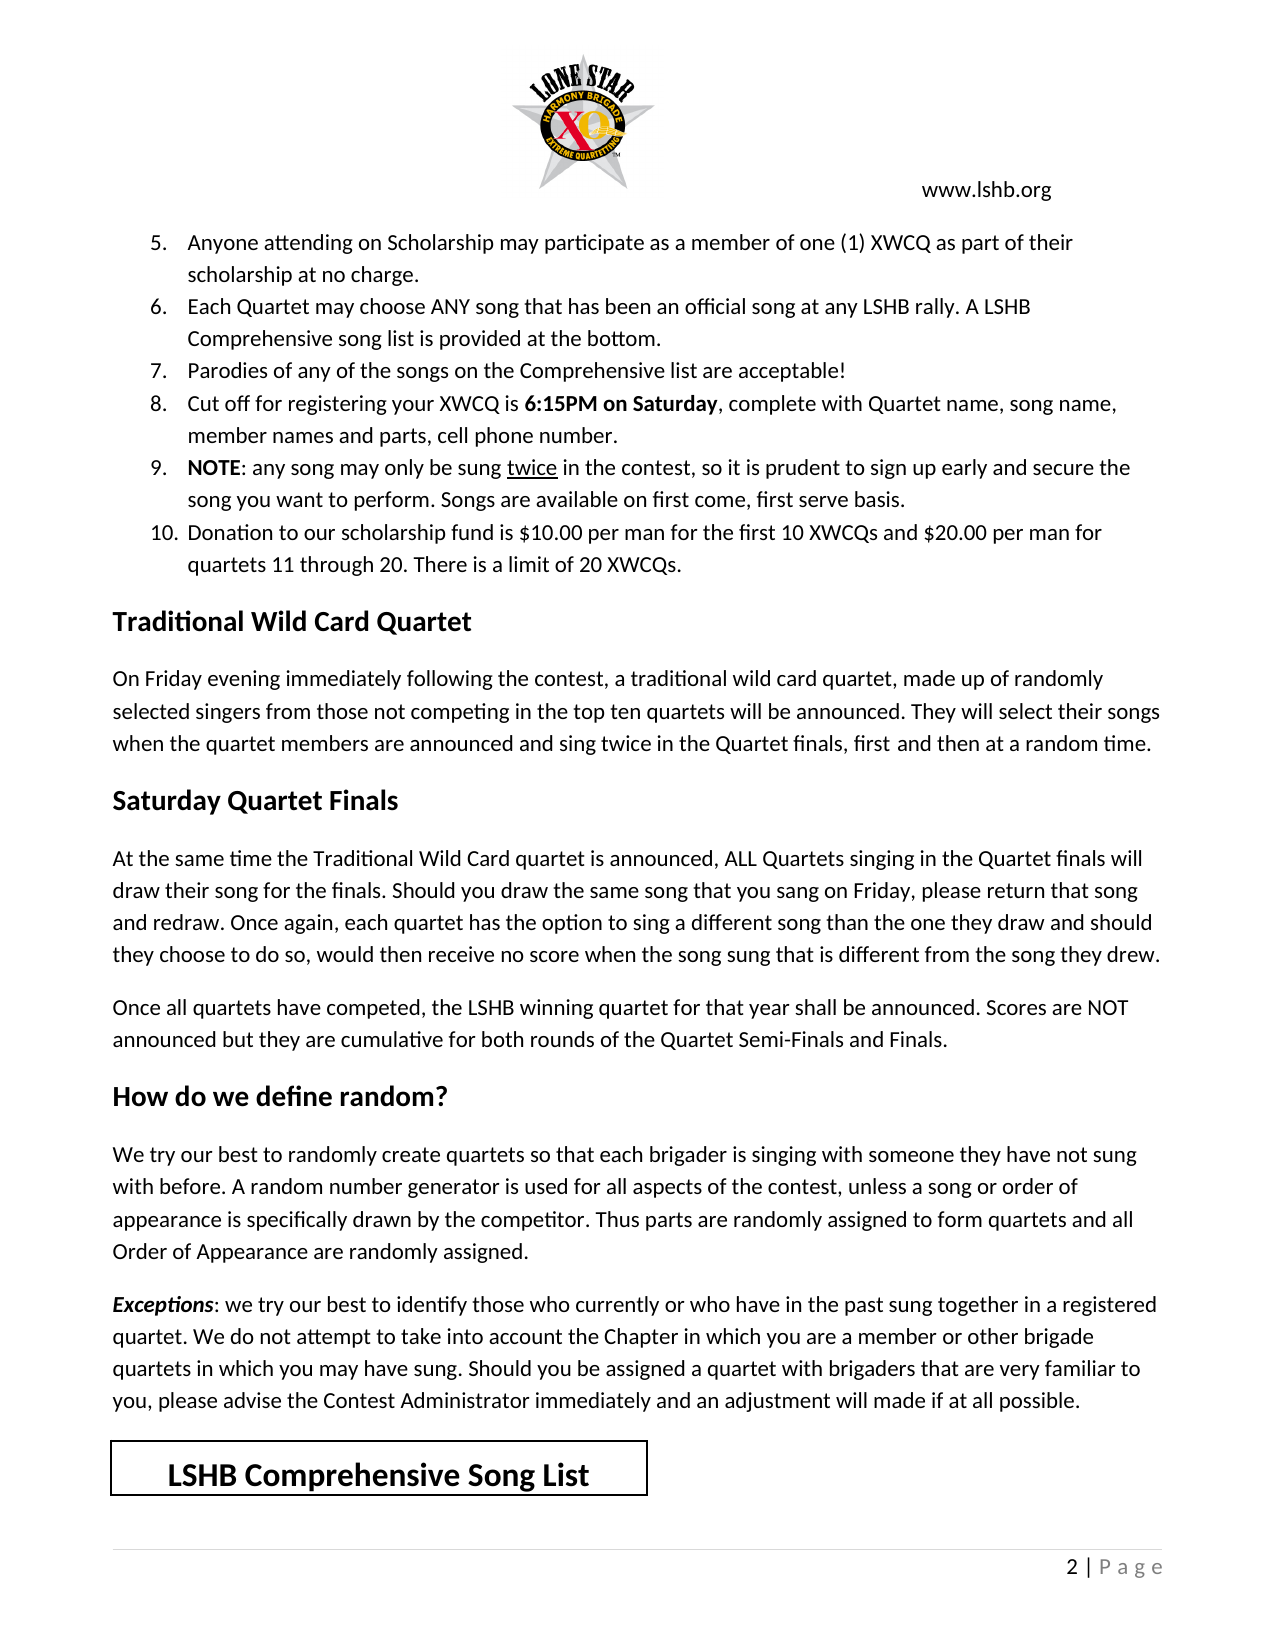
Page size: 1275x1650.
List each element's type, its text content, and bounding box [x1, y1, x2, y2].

text On Friday evening immediately following the contest, a traditional wild card quartet, made up of randomly selected singers from those not competing in the top ten quartets will be announced. They will select their songs when the quartet members are announced and sing twice in the Quartet finals, first and then at a random time. [112, 664, 1162, 757]
table_header LSHB Comprehensive Song List [112, 1442, 646, 1494]
list Donation to our scholarship fund is $10.00 per man for the first 10 XWCQs and $20.00 per man for quartets 11 through 20. There is a limit of 20 XWCQs. [150, 518, 1162, 578]
list Cut off for registering your XWCQ is 6:15PM on Saturday, complete with Quartet name, song name, member names and parts, cell phone number. [150, 389, 1162, 449]
list Parodies of any of the songs on the Comprehensive list are acceptable! [150, 357, 1162, 385]
list Anyone attending on Scholarship may participate as a member of one (1) XWCQ as part of their scholarship at no charge. [150, 228, 1162, 288]
text How do we define random? [112, 1078, 1162, 1114]
text We try our best to randomly create quartets so that each brigader is singing with someone they have not sung with before. A random number generator is used for all aspects of the contest, unless a song or order of appearance is specifically drawn by the competitor. Thus parts are randomly assigned to form quartets and all Order of Appearance are randomly assigned. [112, 1140, 1162, 1265]
text Traditional Wild Card Quartet [112, 603, 1162, 638]
text At the same time the Traditional Wild Card quartet is announced, ALL Quartets singing in the Quartet finals will draw their song for the finals. Should you draw the same song that you sang on Friday, please return that song and redraw. Once again, each quartet has the option to sing a different song than the one they draw and should they choose to do so, would then receive no score when the song sung that is different from the song they drew. [112, 844, 1162, 968]
text Exceptions: we try our best to identify those who currently or who have in the past sung together in a registered quartet. We do not attempt to take into account the Chapter in which you are a member or other brigade quartets in which you may have sung. Should you be assigned a quartet with brigaders that are very familiar to you, please advise the Contest Administrator immediately and an adjustment will made if at all possible. [112, 1290, 1162, 1414]
picture [500, 45, 665, 198]
list NOTE: any song may only be sung twice in the contest, so it is prudent to sign up early and secure the song you want to perform. Songs are available on first come, first serve basis. [150, 453, 1162, 513]
list Each Quartet may choose ANY song that has been an official song at any LSHB rally. A LSHB Comprehensive song list is provided at the bottom. [150, 292, 1162, 352]
text Saturday Quartet Finals [112, 782, 1162, 818]
text Once all quartets have competed, the LSHB winning quartet for that year shall be announced. Scores are NOT announced but they are cumulative for both rounds of the Quartet Semi-Finals and Finals. [112, 993, 1162, 1053]
